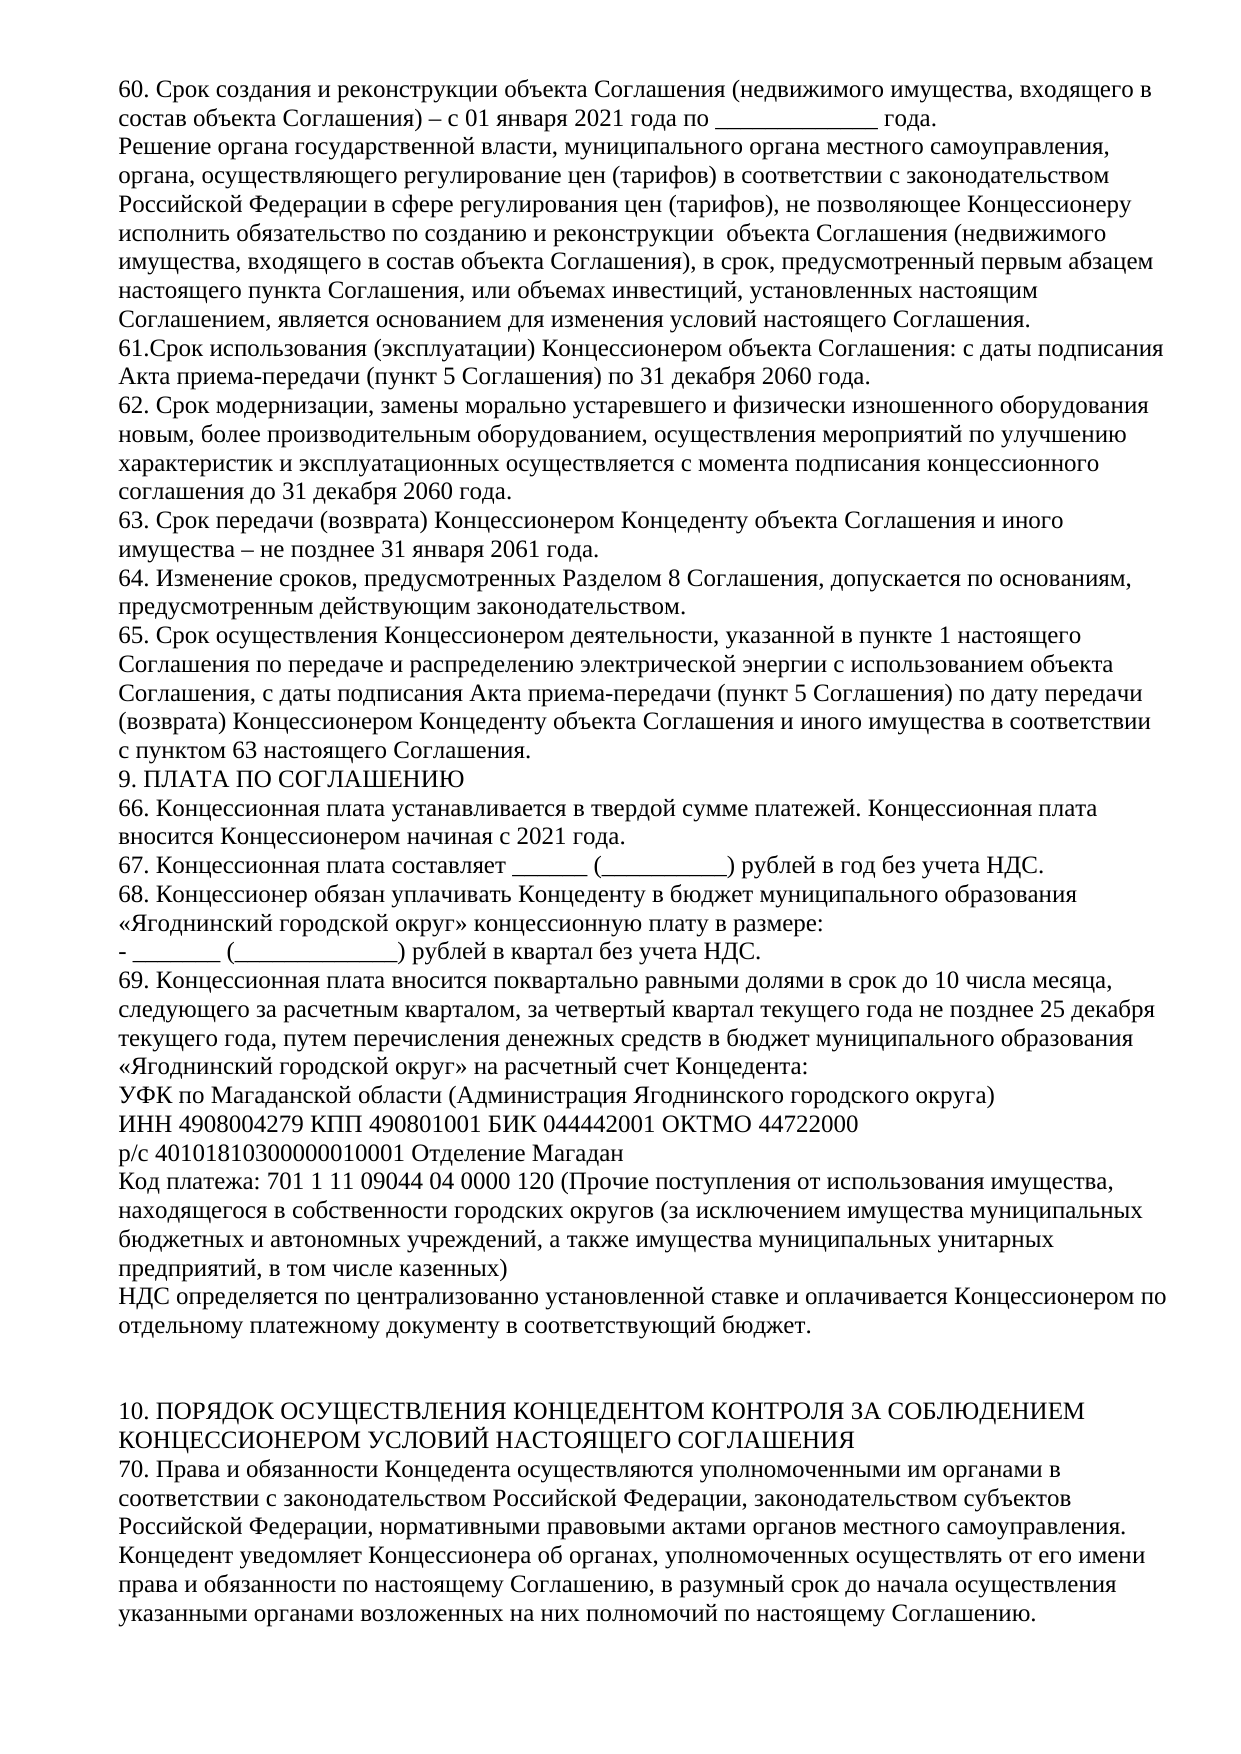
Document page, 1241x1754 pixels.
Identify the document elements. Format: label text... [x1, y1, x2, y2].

text р/с 40101810300000010001 Отделение Магадан [118, 1138, 1167, 1166]
text НДС определяется по централизованно установленной ставке и оплачивается Концессионером по отдельному платежному документу в соответствующий бюджет. [118, 1281, 1167, 1339]
text 60. Срок создания и реконструкции объекта Соглашения (недвижимого имущества, входящего в состав объекта Соглашения) – с 01 января 2021 года по _____________ года. [118, 74, 1167, 131]
text 68. Концессионер обязан уплачивать Концеденту в бюджет муниципального образования «Ягоднинский городской округ» концессионную плату в размере: [118, 879, 1167, 936]
text 62. Срок модернизации, замены морально устаревшего и физически изношенного оборудования новым, более производительным оборудованием, осуществления мероприятий по улучшению характеристик и эксплуатационных осуществляется с момента подписания концессионного соглашения до 31 декабря 2060 года. [118, 390, 1167, 505]
text УФК по Магаданской области (Администрация Ягоднинского городского округа) [118, 1080, 1167, 1109]
text 61.Срок использования (эксплуатации) Концессионером объекта Соглашения: с даты подписания Акта приема-передачи (пункт 5 Соглашения) по 31 декабря 2060 года. [118, 333, 1167, 390]
text 64. Изменение сроков, предусмотренных Разделом 8 Соглашения, допускается по основаниям, предусмотренным действующим законодательством. [118, 563, 1167, 620]
text 67. Концессионная плата составляет ______ (__________) рублей в год без учета НДС. [118, 850, 1167, 879]
text - _______ (_____________) рублей в квартал без учета НДС. [118, 936, 1167, 965]
text Код платежа: 701 1 11 09044 04 0000 120 (Прочие поступления от использования имущества, находящегося в собственности городских округов (за исключением имущества муниципальных бюджетных и автономных учреждений, а также имущества муниципальных унитарных предприятий, в том числе казенных) [118, 1166, 1167, 1281]
text Решение органа государственной власти, муниципального органа местного самоуправления, органа, осуществляющего регулирование цен (тарифов) в соответствии с законодательством Российской Федерации в сфере регулирования цен (тарифов), не позволяющее Концессионеру исполнить обязательство по созданию и реконструкции объекта Соглашения (недвижимого имущества, входящего в состав объекта Соглашения), в срок, предусмотренный первым абзацем настоящего пункта Соглашения, или объемах инвестиций, установленных настоящим Соглашением, является основанием для изменения условий настоящего Соглашения. [118, 131, 1167, 333]
text ИНН 4908004279 КПП 490801001 БИК 044442001 ОКТМО 44722000 [118, 1109, 1167, 1138]
text 69. Концессионная плата вносится поквартально равными долями в срок до 10 числа месяца, следующего за расчетным кварталом, за четвертый квартал текущего года не позднее 25 декабря текущего года, путем перечисления денежных средств в бюджет муниципального образования «Ягоднинский городской округ» на расчетный счет Концедента: [118, 965, 1167, 1080]
text 9. ПЛАТА ПО СОГЛАШЕНИЮ [118, 764, 1167, 793]
text 63. Срок передачи (возврата) Концессионером Концеденту объекта Соглашения и иного имущества – не позднее 31 января 2061 года. [118, 505, 1167, 563]
text 65. Срок осуществления Концессионером деятельности, указанной в пункте 1 настоящего Соглашения по передаче и распределению электрической энергии с использованием объекта Соглашения, с даты подписания Акта приема-передачи (пункт 5 Соглашения) по дату передачи (возврата) Концессионером Концеденту объекта Соглашения и иного имущества в соответствии с пунктом 63 настоящего Соглашения. [118, 620, 1167, 764]
text 70. Права и обязанности Концедента осуществляются уполномоченными им органами в соответствии с законодательством Российской Федерации, законодательством субъектов Российской Федерации, нормативными правовыми актами органов местного самоуправления. Концедент уведомляет Концессионера об органах, уполномоченных осуществлять от его имени права и обязанности по настоящему Соглашению, в разумный срок до начала осуществления указанными органами возложенных на них полномочий по настоящему Соглашению. [118, 1454, 1167, 1626]
text 66. Концессионная плата устанавливается в твердой сумме платежей. Концессионная плата вносится Концессионером начиная с 2021 года. [118, 793, 1167, 850]
text 10. ПОРЯДОК ОСУЩЕСТВЛЕНИЯ КОНЦЕДЕНТОМ КОНТРОЛЯ ЗА СОБЛЮДЕНИЕМ КОНЦЕССИОНЕРОМ УСЛОВИЙ НАСТОЯЩЕГО СОГЛАШЕНИЯ [118, 1396, 1167, 1454]
